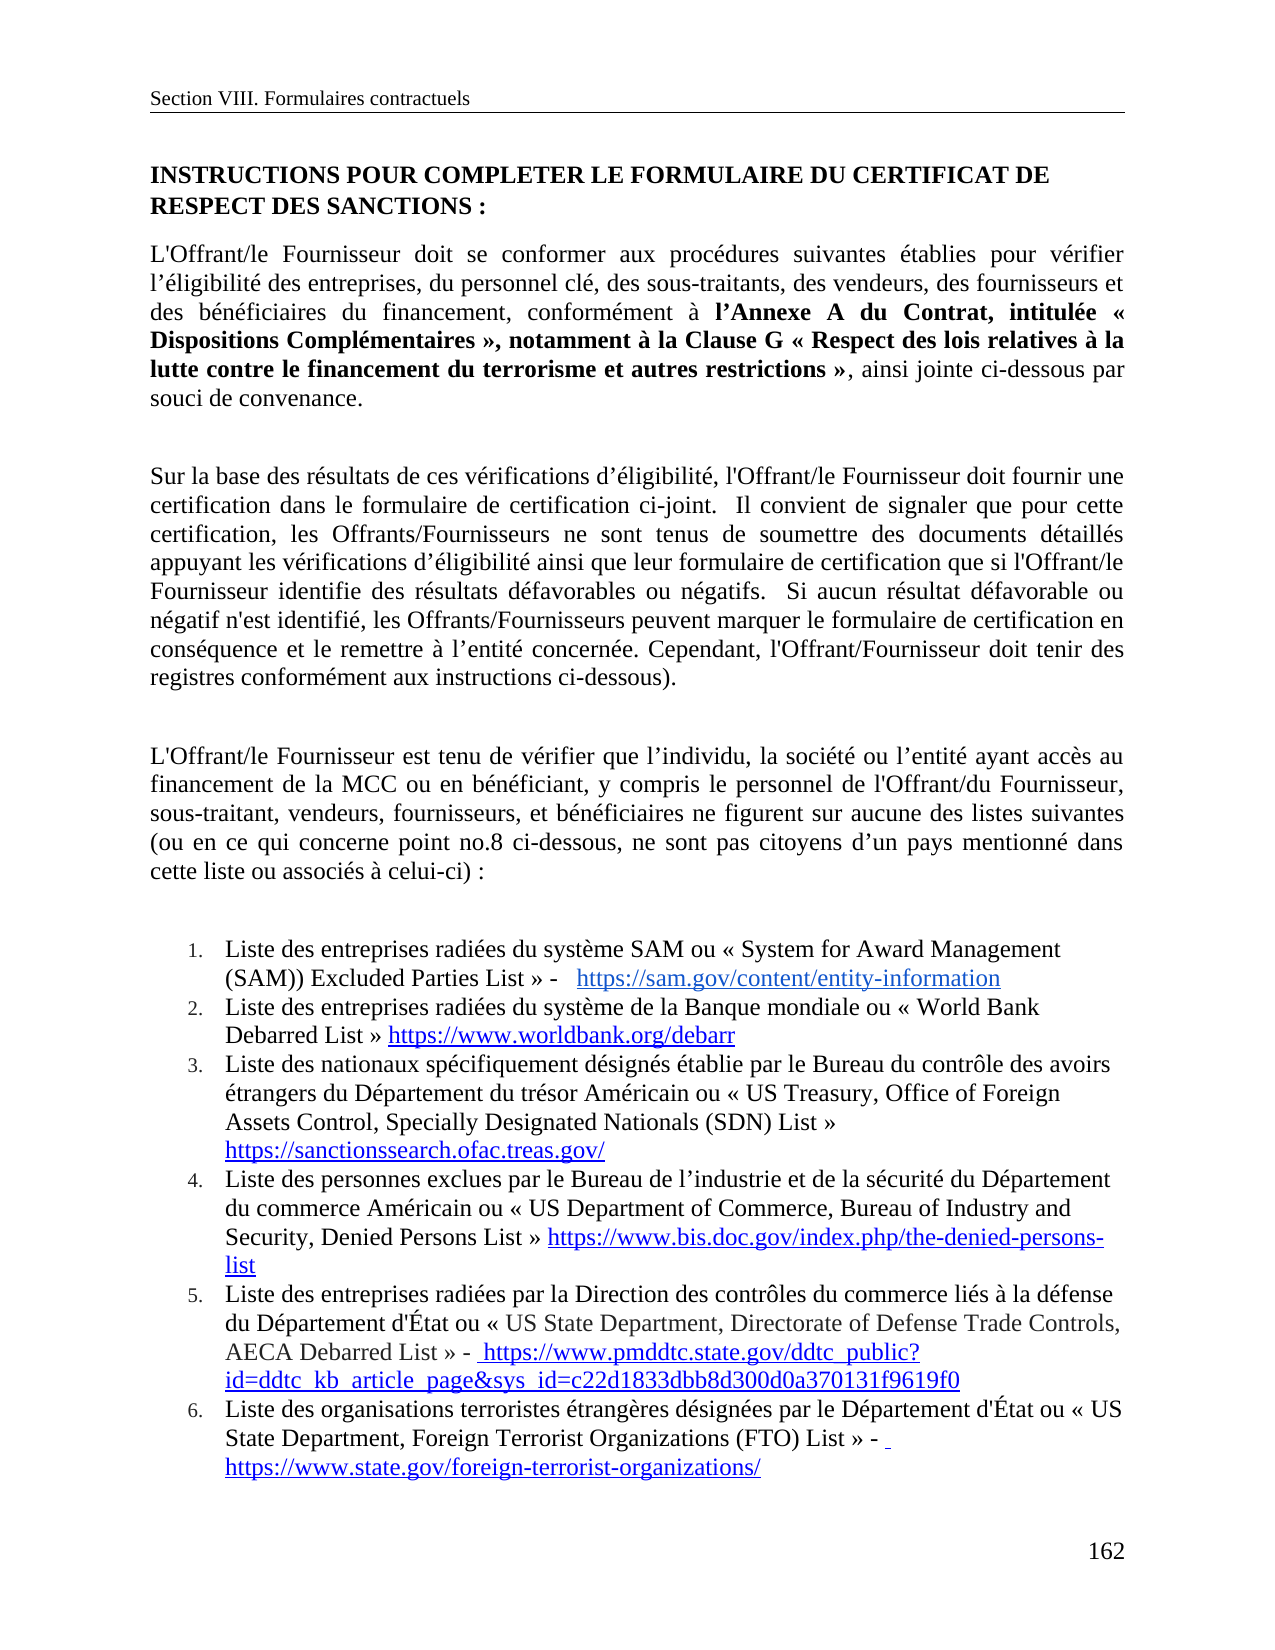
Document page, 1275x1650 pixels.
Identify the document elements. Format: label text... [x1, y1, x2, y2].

list Liste des entreprises radiées par la Direction des contrôles du commerce liés à la défense du Département d'État ou « US State Department, Directorate of Defense Trade Controls, AECA Debarred List » - https://www.pmddtc.state.gov/ddtc_public?id=ddtc_kb_article_page&sys_id=c22d1833dbb8d300d0a370131f9619f0 [187, 1279, 1125, 1394]
list Liste des nationaux spécifiquement désignés établie par le Bureau du contrôle des avoirs étrangers du Département du trésor Américain ou « US Treasury, Office of Foreign Assets Control, Specially Designated Nationals (SDN) List » https://sanctionssearch.ofac.treas.gov/ [187, 1049, 1125, 1164]
list Liste des entreprises radiées du système SAM ou « System for Award Management (SAM)) Excluded Parties List » - https://sam.gov/content/entity-information [187, 934, 1125, 992]
list Liste des entreprises radiées du système de la Banque mondiale ou « World Bank Debarred List » https://www.worldbank.org/debarr [187, 992, 1125, 1049]
list Liste des organisations terroristes étrangères désignées par le Département d'État ou « US State Department, Foreign Terrorist Organizations (FTO) List » - https://www.state.gov/foreign-terrorist-organizations/ [187, 1394, 1125, 1480]
text L'Offrant/le Fournisseur doit se conformer aux procédures suivantes établies pour vérifier l’éligibilité des entreprises, du personnel clé, des sous-traitants, des vendeurs, des fournisseurs et des bénéficiaires du financement, conformément à l’Annexe A du Contrat, intitulée « Dispositions Complémentaires », notamment à la Clause G « Respect des lois relatives à la lutte contre le financement du terrorisme et autres restrictions », ainsi jointe ci-dessous par souci de convenance. [150, 239, 1125, 412]
list Liste des personnes exclues par le Bureau de l’industrie et de la sécurité du Département du commerce Américain ou « US Department of Commerce, Bureau of Industry and Security, Denied Persons List » https://www.bis.doc.gov/index.php/the-denied-persons-list [187, 1164, 1125, 1279]
text L'Offrant/le Fournisseur est tenu de vérifier que l’individu, la société ou l’entité ayant accès au financement de la MCC ou en bénéficiant, y compris le personnel de l'Offrant/du Fournisseur, sous-traitant, vendeurs, fournisseurs, et bénéficiaires ne figurent sur aucune des listes suivantes (ou en ce qui concerne point no.8 ci-dessous, ne sont pas citoyens d’un pays mentionné dans cette liste ou associés à celui-ci) : [150, 741, 1125, 884]
text INSTRUCTIONS POUR COMPLETER LE FORMULAIRE DU CERTIFICAT DE RESPECT DES SANCTIONS : [150, 160, 1125, 220]
text Sur la base des résultats de ces vérifications d’éligibilité, l'Offrant/le Fournisseur doit fournir une certification dans le formulaire de certification ci-joint. Il convient de signaler que pour cette certification, les Offrants/Fournisseurs ne sont tenus de soumettre des documents détaillés appuyant les vérifications d’éligibilité ainsi que leur formulaire de certification que si l'Offrant/le Fournisseur identifie des résultats défavorables ou négatifs. Si aucun résultat défavorable ou négatif n'est identifié, les Offrants/Fournisseurs peuvent marquer le formulaire de certification en conséquence et le remettre à l’entité concernée. Cependant, l'Offrant/Fournisseur doit tenir des registres conformément aux instructions ci-dessous). [150, 461, 1125, 691]
